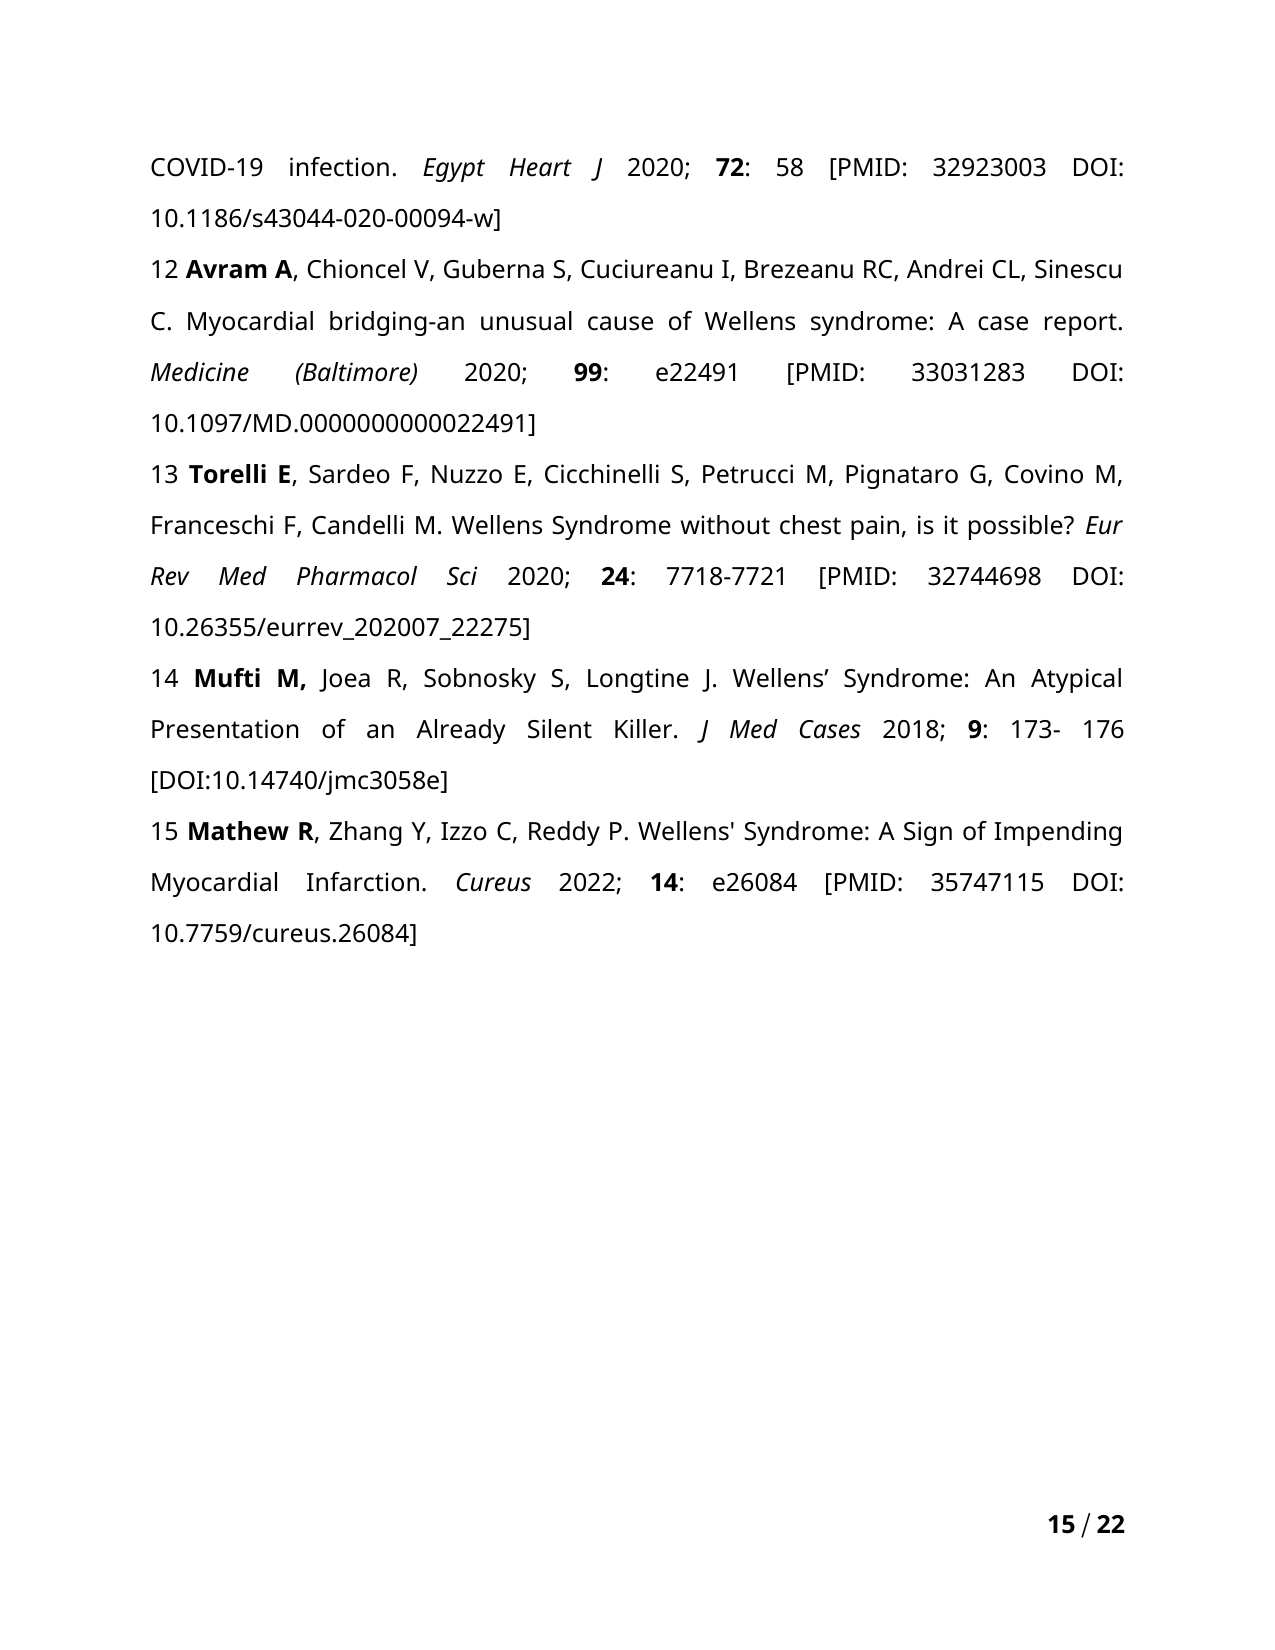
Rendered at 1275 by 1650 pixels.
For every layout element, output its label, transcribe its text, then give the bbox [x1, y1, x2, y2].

text 15 Mathew R, Zhang Y, Izzo C, Reddy P. Wellens' Syndrome: A Sign of Impending Myocardial Infarction. Cureus 2022; 14: e26084 [PMID: 35747115 DOI: 10.7759/cureus.26084] [150, 813, 1125, 950]
text 12 Avram A, Chioncel V, Guberna S, Cuciureanu I, Brezeanu RC, Andrei CL, Sinescu C. Myocardial bridging-an unusual cause of Wellens syndrome: A case report. Medicine (Baltimore) 2020; 99: e22491 [PMID: 33031283 DOI: 10.1097/MD.0000000000022491] [150, 252, 1125, 439]
text 14 Mufti M, Joea R, Sobnosky S, Longtine J. Wellens’ Syndrome: An Atypical Presentation of an Already Silent Killer. J Med Cases 2018; 9: 173- 176 [DOI:10.14740/jmc3058e] [150, 660, 1125, 797]
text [150, 150, 1125, 235]
text 13 Torelli E, Sardeo F, Nuzzo E, Cicchinelli S, Petrucci M, Pignataro G, Covino M, Franceschi F, Candelli M. Wellens Syndrome without chest pain, is it possible? Eur Rev Med Pharmacol Sci 2020; 24: 7718-7721 [PMID: 32744698 DOI: 10.26355/eurrev_202007_22275] [150, 456, 1125, 643]
